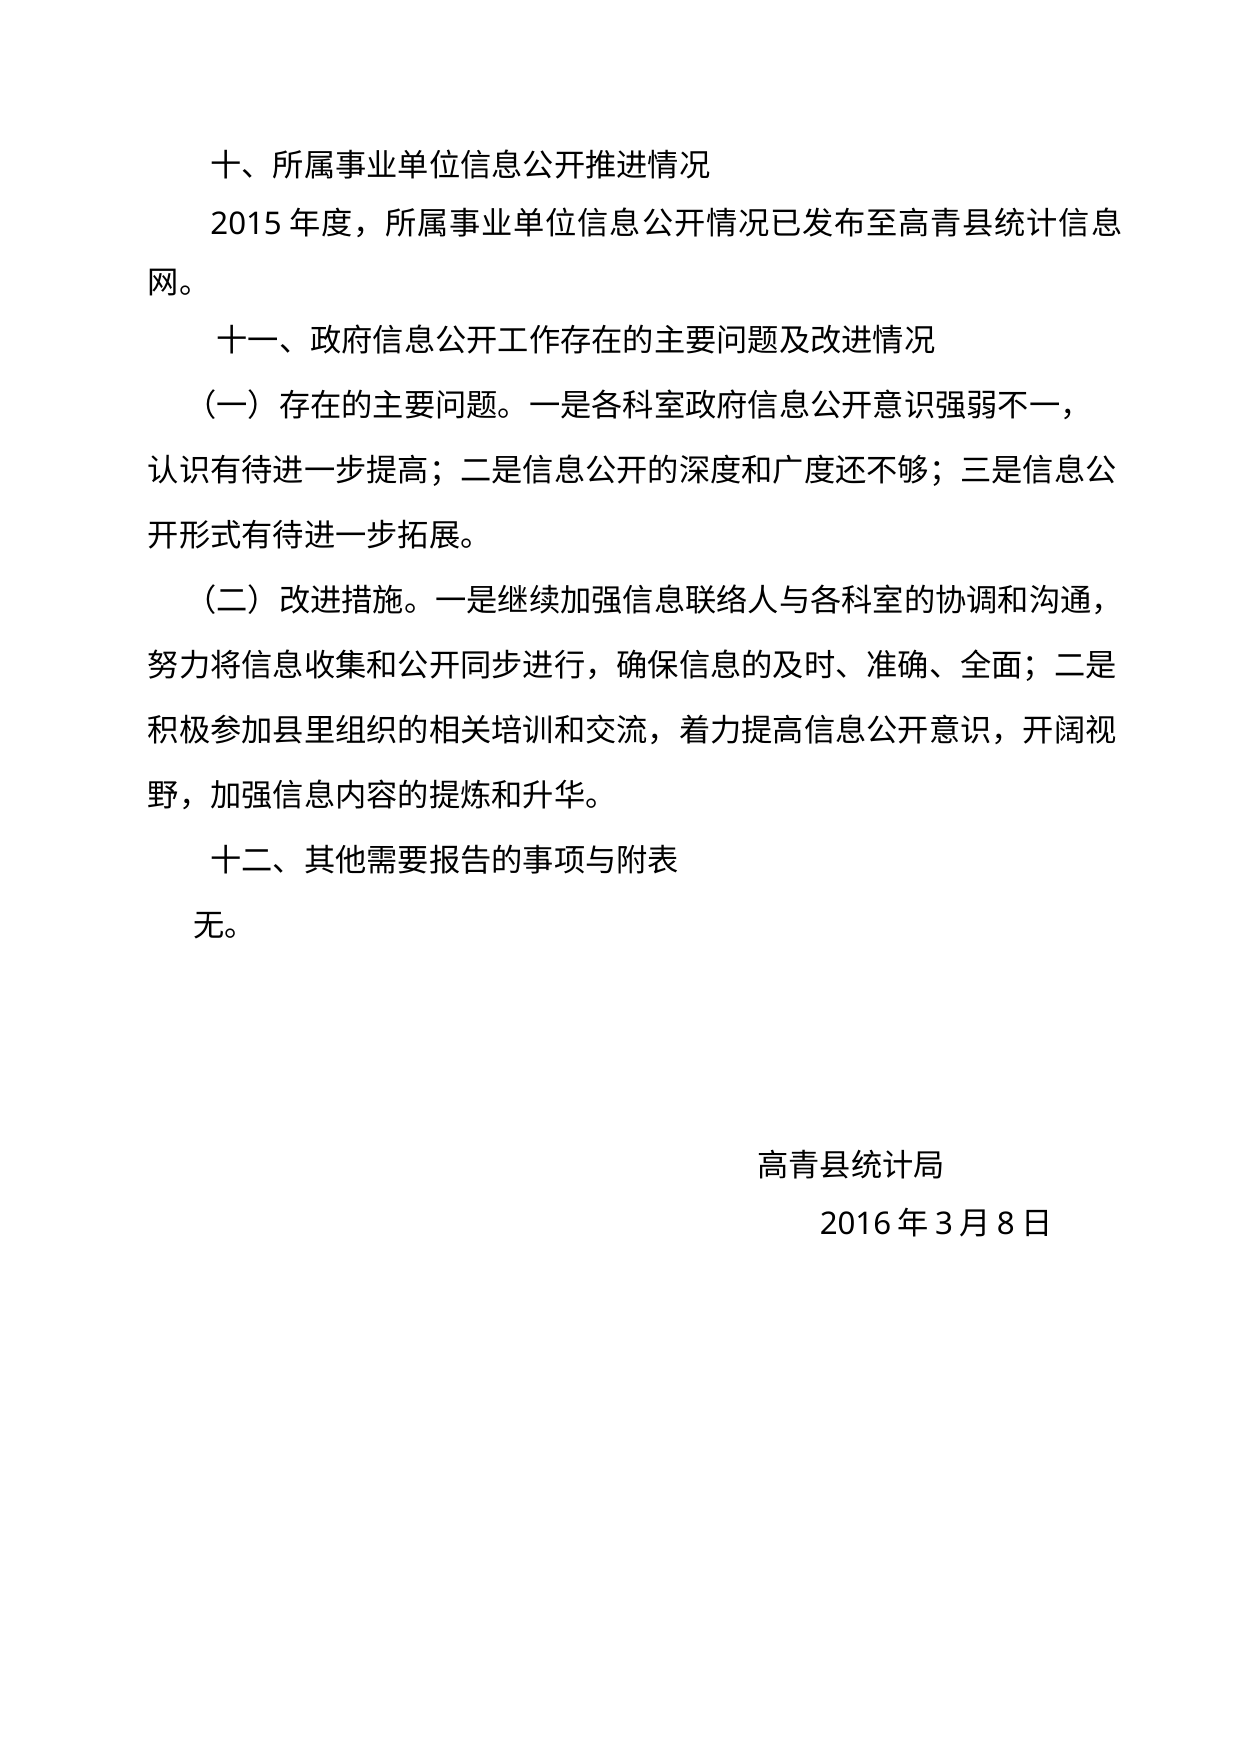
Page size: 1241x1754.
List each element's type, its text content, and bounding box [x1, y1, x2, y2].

text 十一、政府信息公开工作存在的主要问题及改进情况 [148, 305, 1122, 370]
text 2015年度，所属事业单位信息公开情况已发布至高青县统计信息网。 [148, 188, 1122, 305]
text 高青县统计局 [148, 1130, 1122, 1188]
text 无。 [148, 890, 1122, 955]
text （一）存在的主要问题。一是各科室政府信息公开意识强弱不一，认识有待进一步提高；二是信息公开的深度和广度还不够；三是信息公开形式有待进一步拓展。 [148, 370, 1122, 565]
text 2016年3月8日 [148, 1188, 1122, 1246]
text 十二、其他需要报告的事项与附表 [148, 825, 1122, 890]
text （二）改进措施。一是继续加强信息联络人与各科室的协调和沟通，努力将信息收集和公开同步进行，确保信息的及时、准确、全面；二是积极参加县里组织的相关培训和交流，着力提高信息公开意识，开阔视野，加强信息内容的提炼和升华。 [148, 565, 1122, 825]
text 十、所属事业单位信息公开推进情况 [148, 130, 1122, 188]
